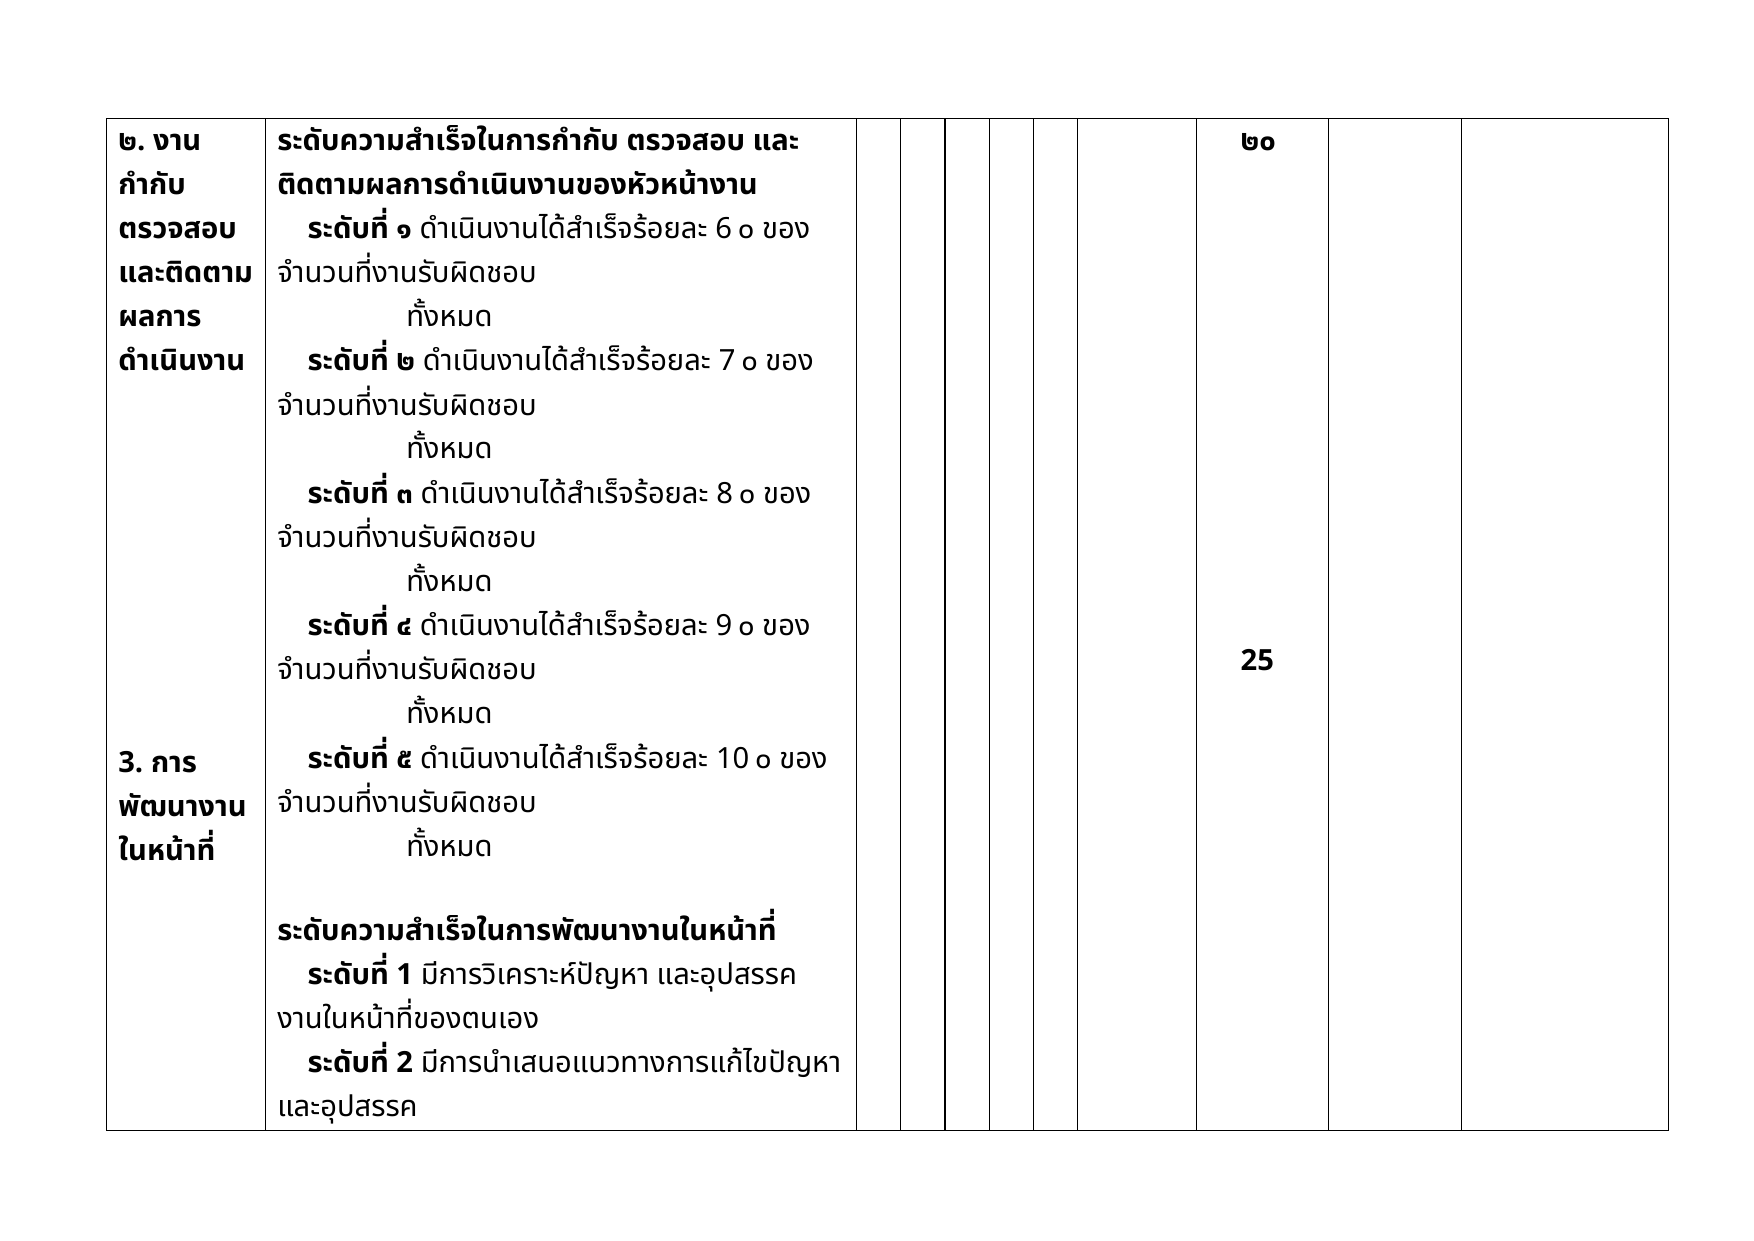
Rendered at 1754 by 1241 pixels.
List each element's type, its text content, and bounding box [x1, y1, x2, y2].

table_cell ๒๐ 25 [1197, 119, 1328, 1130]
table_cell [1078, 119, 1196, 1130]
table_cell [1329, 119, 1461, 1130]
table_cell [901, 119, 944, 1130]
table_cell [266, 119, 856, 1130]
table_cell [1034, 119, 1077, 1130]
table_cell [1462, 119, 1668, 1130]
table_cell [990, 119, 1033, 1130]
table_cell [946, 119, 989, 1130]
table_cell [107, 119, 265, 1130]
table_cell [857, 119, 900, 1130]
